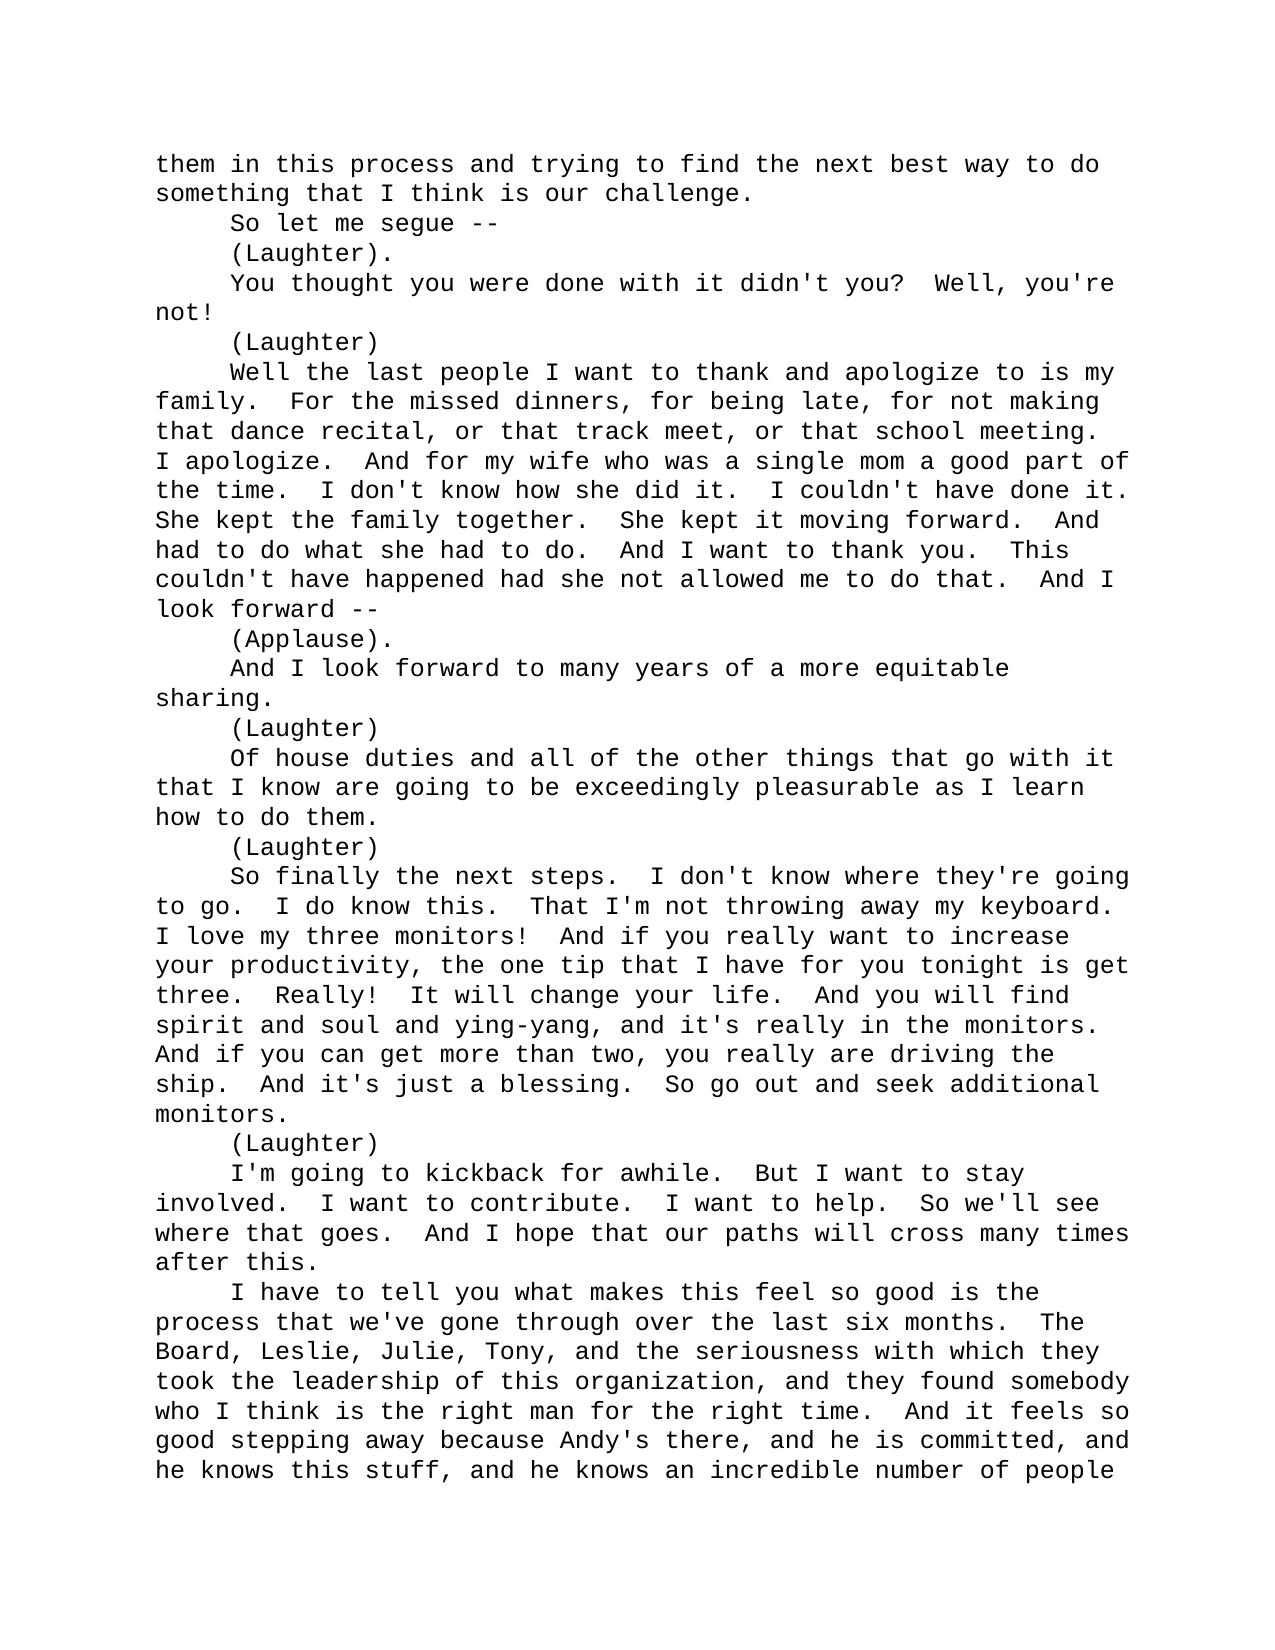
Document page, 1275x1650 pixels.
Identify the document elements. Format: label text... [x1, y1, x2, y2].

text (Laughter) [155, 714, 1130, 744]
text (Laughter). [155, 239, 1130, 269]
text (Laughter) [155, 833, 1130, 862]
text Of house duties and all of the other things that go with it that I know are going to be exceedingly pleasurable as I learn how to do them. [155, 744, 1130, 833]
text I'm going to kickback for awhile. But I want to stay involved. I want to contribute. I want to help. So we'll see where that goes. And I hope that our paths will cross many times after this. [155, 1159, 1130, 1278]
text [155, 1278, 1130, 1486]
text (Laughter) [155, 1130, 1130, 1159]
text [155, 150, 1130, 209]
text You thought you were done with it didn't you? Well, you're not! [155, 269, 1130, 328]
text Well the last people I want to thank and apologize to is my family. For the missed dinners, for being late, for not making that dance recital, or that track meet, or that school meeting. I apologize. And for my wife who was a single mom a good part of the time. I don't know how she did it. I couldn't have done it. She kept the family together. She kept it moving forward. And had to do what she had to do. And I want to thank you. This couldn't have happened had she not allowed me to do that. And I look forward -- [155, 358, 1130, 625]
text So finally the next steps. I don't know where they're going to go. I do know this. That I'm not throwing away my keyboard. I love my three monitors! And if you really want to increase your productivity, the one tip that I have for you tonight is get three. Really! It will change your life. And you will find spirit and soul and ying-yang, and it's really in the monitors. And if you can get more than two, you really are driving the ship. And it's just a blessing. So go out and seek additional monitors. [155, 862, 1130, 1130]
text (Laughter) [155, 328, 1130, 358]
text (Applause). [155, 625, 1130, 655]
text And I look forward to many years of a more equitable sharing. [155, 655, 1130, 714]
text So let me segue -- [155, 209, 1130, 239]
